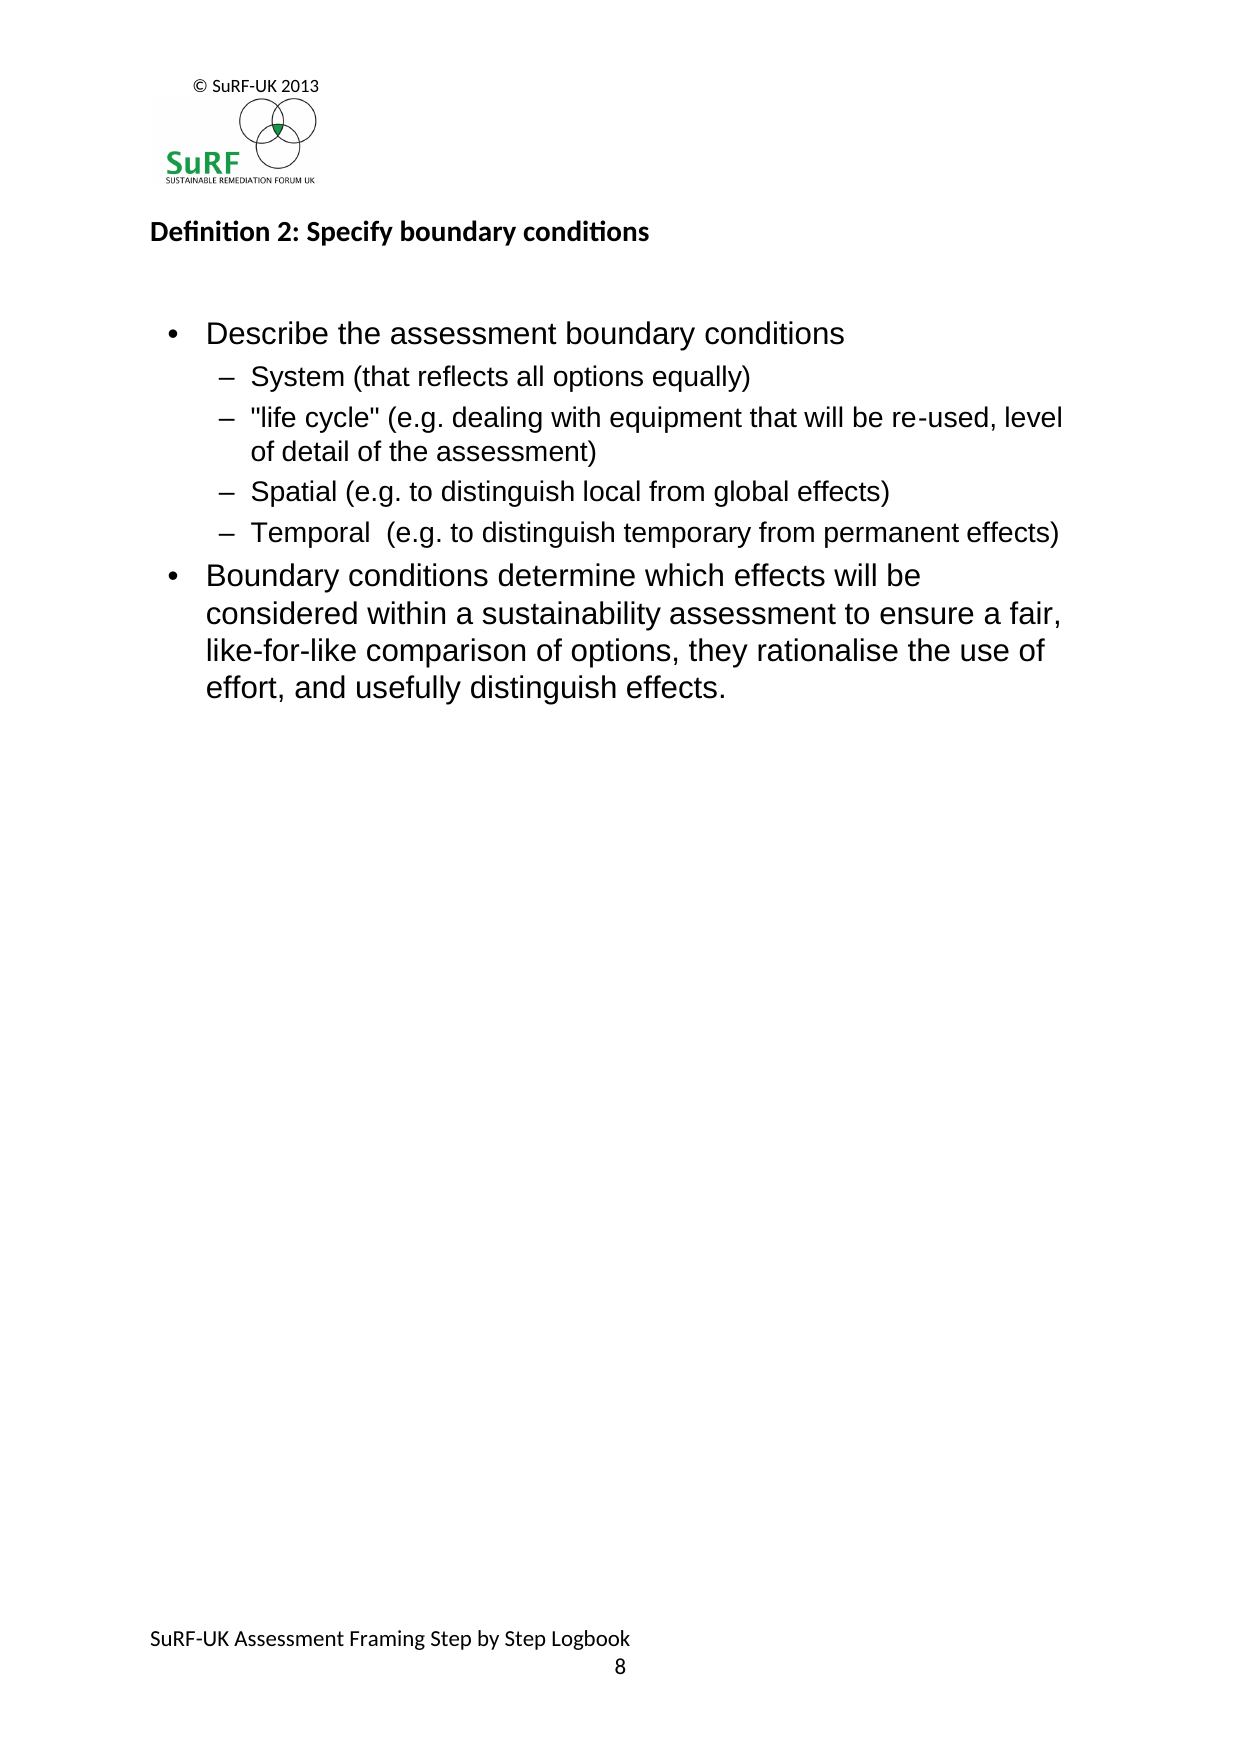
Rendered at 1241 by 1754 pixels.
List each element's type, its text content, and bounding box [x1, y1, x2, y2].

picture [150, 96, 319, 186]
text Definition 2: Specify boundary conditions [150, 213, 1090, 249]
